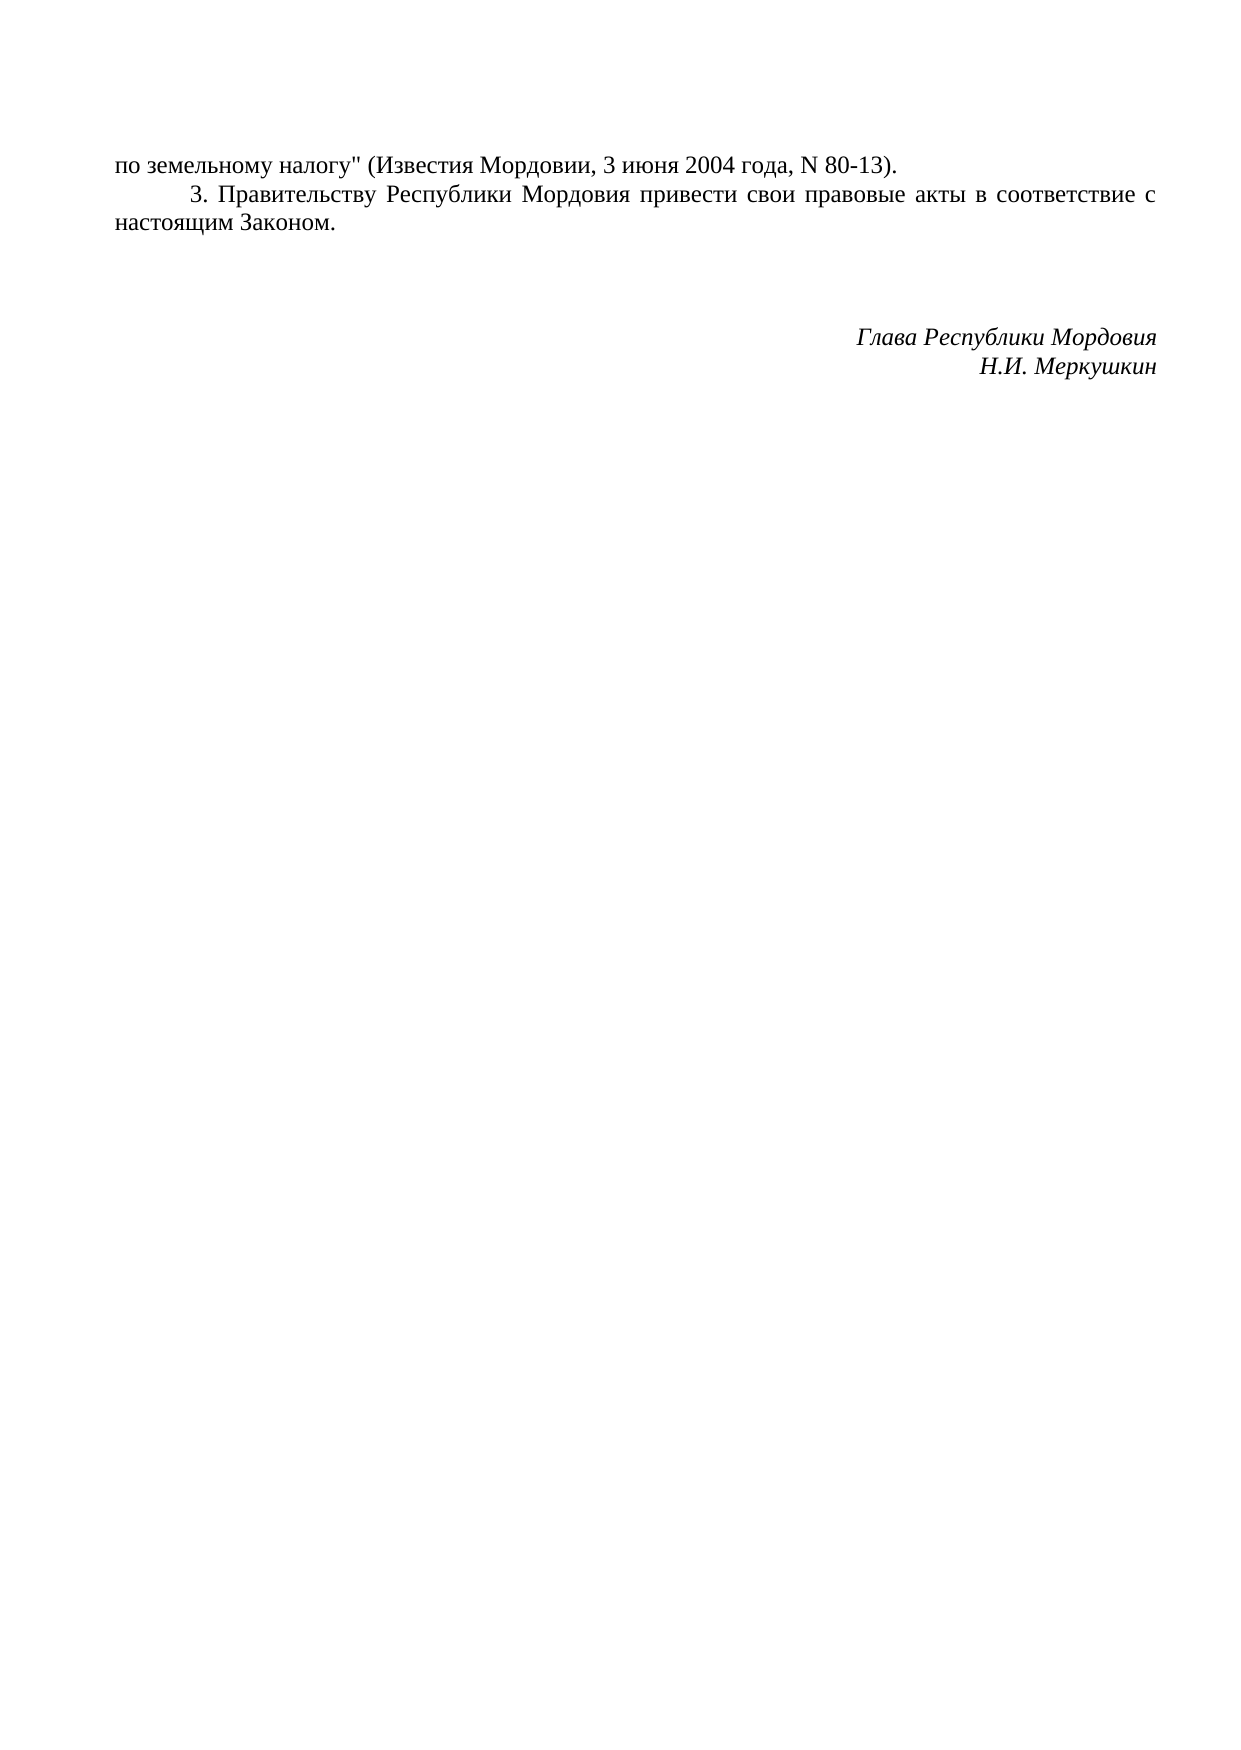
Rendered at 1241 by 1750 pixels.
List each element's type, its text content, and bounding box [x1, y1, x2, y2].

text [114, 150, 1157, 179]
text 3. Правительству Республики Мордовия привести свои правовые акты в соответствие с настоящим Законом. [114, 179, 1157, 236]
text Глава Республики Мордовия [114, 322, 1157, 351]
text Н.И. Меркушкин [114, 351, 1157, 380]
